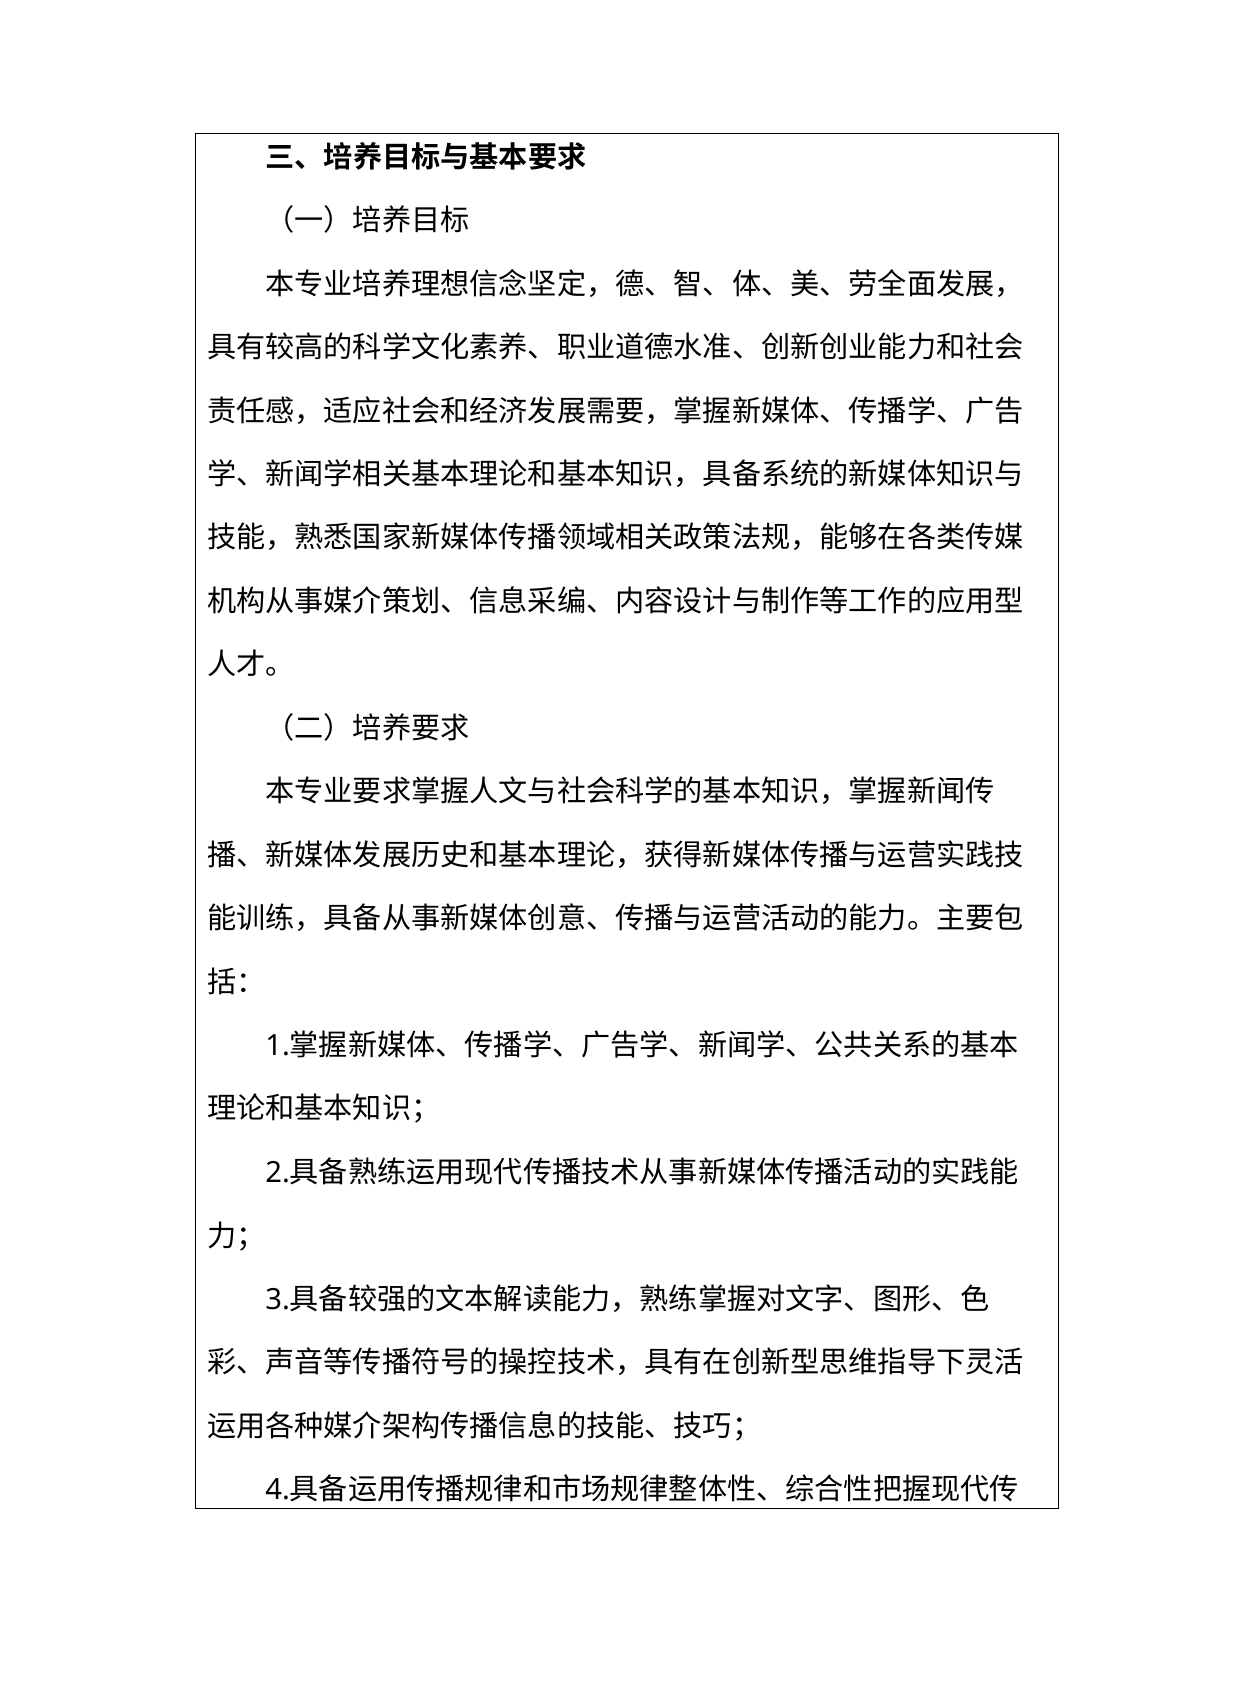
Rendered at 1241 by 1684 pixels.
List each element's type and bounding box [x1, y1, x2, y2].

table_cell [196, 134, 1058, 1508]
